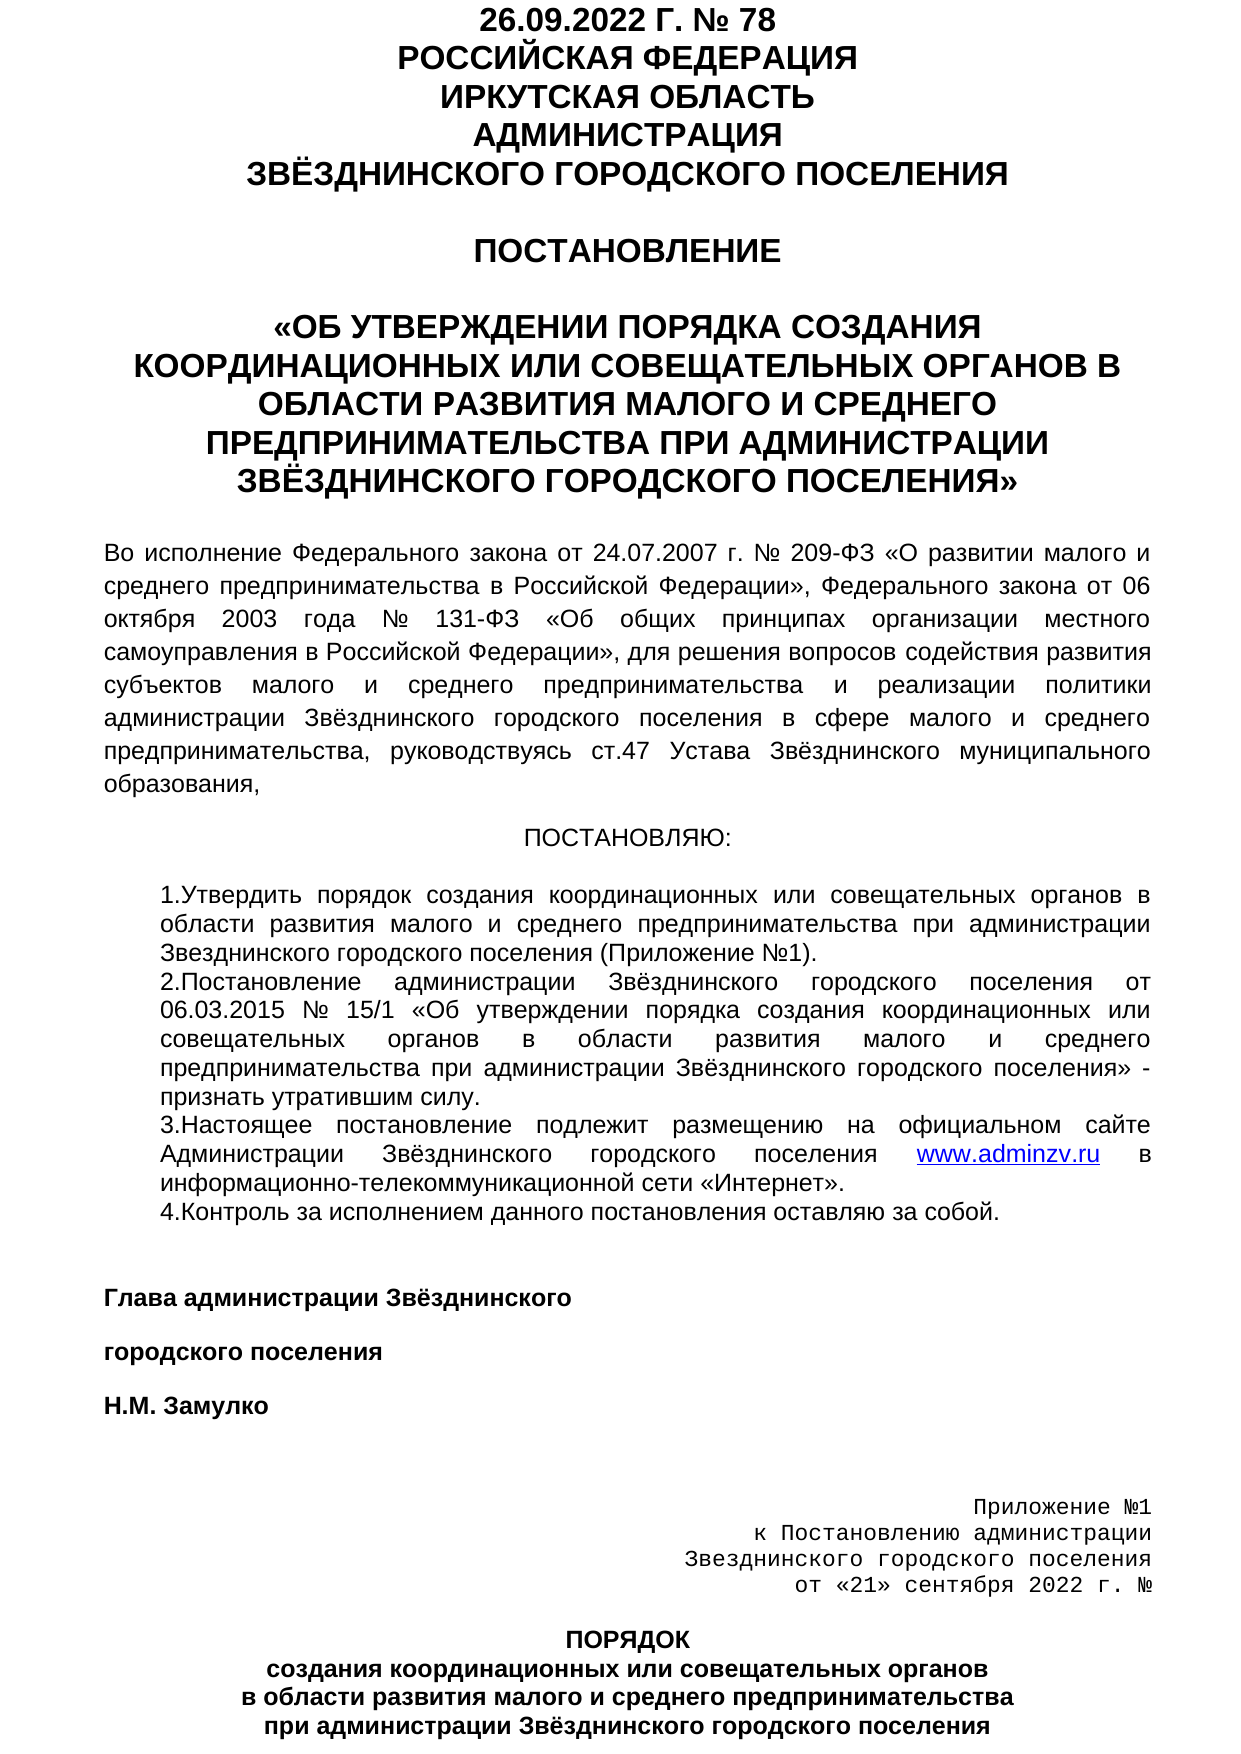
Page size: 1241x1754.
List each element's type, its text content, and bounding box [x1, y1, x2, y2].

text Глава администрации Звёзднинского [103, 1283, 1152, 1312]
text 2.Постановление администрации Звёзднинского городского поселения от 06.03.2015 № 15/1 «Об утверждении порядка создания координационных или совещательных органов в области развития малого и среднего предпринимательства при администрации Звёзднинского городского поселения» - признать утратившим силу. [160, 967, 1152, 1111]
text «ОБ УТВЕРЖДЕНИИ ПОРЯДКА СОЗДАНИЯ КООРДИНАЦИОННЫХ ИЛИ СОВЕЩАТЕЛЬНЫХ ОРГАНОВ В ОБЛАСТИ РАЗВИТИЯ МАЛОГО И СРЕДНЕГО ПРЕДПРИНИМАТЕЛЬСТВА ПРИ АДМИНИСТРАЦИИ ЗВЁЗДНИНСКОГО ГОРОДСКОГО ПОСЕЛЕНИЯ» [103, 307, 1152, 500]
text Звезднинского городского поселения [103, 1547, 1152, 1573]
text при администрации Звёзднинского городского поселения [103, 1711, 1152, 1740]
text Во исполнение Федерального закона от 24.07.2007 г. № 209-ФЗ «О развитии малого и среднего предпринимательства в Российской Федерации», Федерального закона от 06 октября 2003 года № 131-ФЗ «Об общих принципах организации местного самоуправления в Российской Федерации», для решения вопросов содействия развития субъектов малого и среднего предпринимательства и реализации политики администрации Звёзднинского городского поселения в сфере малого и среднего предпринимательства, руководствуясь ст.47 Устава Звёзднинского муниципального образования, [103, 538, 1152, 798]
text РОССИЙСКАЯ ФЕДЕРАЦИЯ [103, 38, 1152, 77]
text в области развития малого и среднего предпринимательства [103, 1682, 1152, 1711]
text АДМИНИСТРАЦИЯ [103, 115, 1152, 154]
text ПОСТАНОВЛЯЮ: [103, 823, 1152, 852]
text ПОСТАНОВЛЕНИЕ [103, 231, 1152, 269]
text ЗВЁЗДНИНСКОГО ГОРОДСКОГО ПОСЕЛЕНИЯ [103, 154, 1152, 192]
text к Постановлению администрации [103, 1521, 1152, 1547]
text 26.09.2022 Г. № 78 [103, 0, 1152, 38]
text городского поселения [103, 1337, 1152, 1366]
text ПОРЯДОК [103, 1625, 1152, 1654]
text создания координационных или совещательных органов [103, 1654, 1152, 1682]
text Приложение №1 [103, 1495, 1152, 1521]
text 3.Настоящее постановление подлежит размещению на официальном сайте Администрации Звёзднинского городского поселения www.adminzv.ru в информационно-телекоммуникационной сети «Интернет». [160, 1111, 1152, 1197]
text 4.Контроль за исполнением данного постановления оставляю за собой. [160, 1197, 1152, 1226]
text 1.Утвердить порядок создания координационных или совещательных органов в области развития малого и среднего предпринимательства при администрации Звезднинского городского поселения (Приложение №1). [160, 881, 1152, 967]
text Н.М. Замулко [103, 1391, 1152, 1419]
text от «21» сентября 2022 г. № [103, 1573, 1152, 1599]
text ИРКУТСКАЯ ОБЛАСТЬ [103, 77, 1152, 115]
